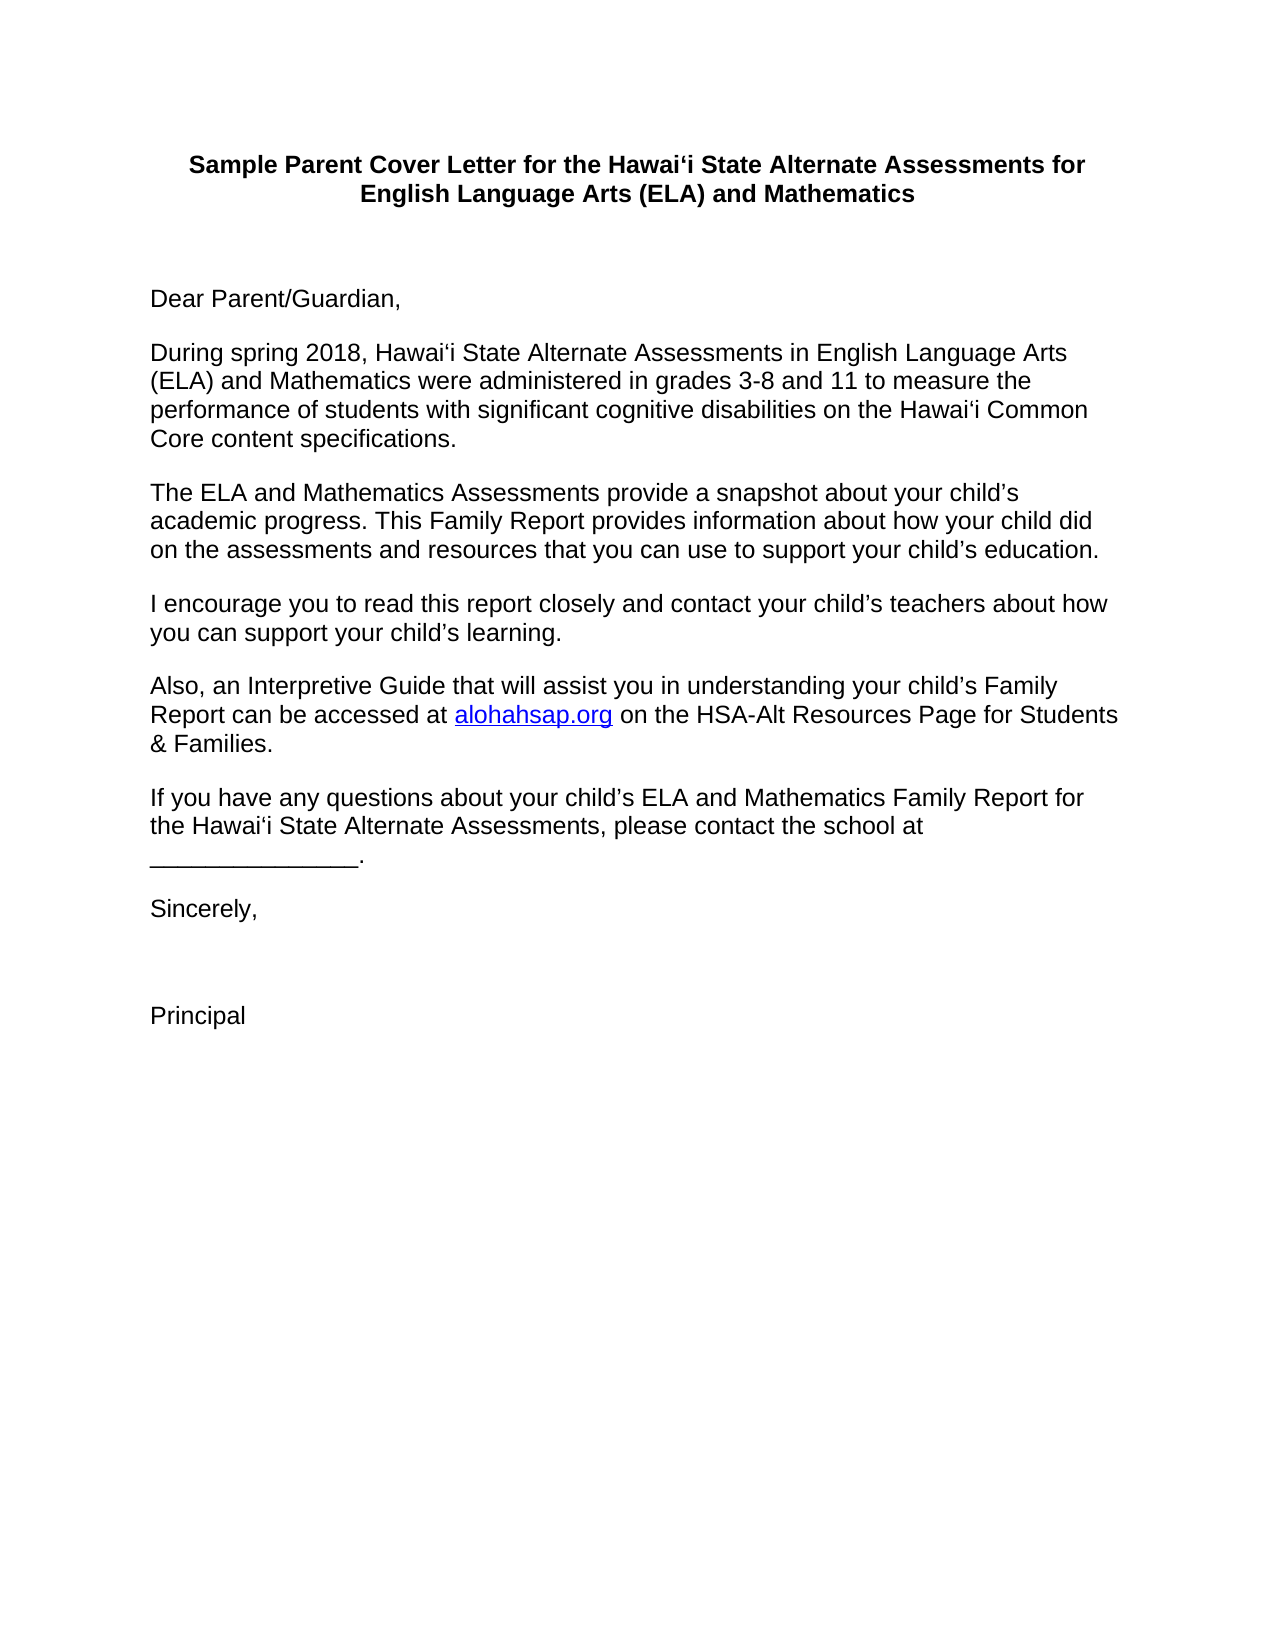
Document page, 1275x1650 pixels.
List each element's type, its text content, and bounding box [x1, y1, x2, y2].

text English Language Arts (ELA) and Mathematics [150, 179, 1125, 207]
text If you have any questions about your child’s ELA and Mathematics Family Report for the Hawai‘i State Alternate Assessments, please contact the school at _______________. [150, 783, 1125, 869]
text During spring 2018, Hawai‘i State Alternate Assessments in English Language Arts (ELA) and Mathematics were administered in grades 3-8 and 11 to measure the performance of students with significant cognitive disabilities on the Hawai‘i Common Core content specifications. [150, 338, 1125, 453]
text Dear Parent/Guardian, [150, 284, 1125, 313]
text Also, an Interpretive Guide that will assist you in understanding your child’s Family Report can be accessed at alohahsap.org on the HSA-Alt Resources Page for Students & Families. [150, 671, 1125, 758]
text Sincerely, [150, 894, 1125, 923]
text The ELA and Mathematics Assessments provide a snapshot about your child’s academic progress. This Family Report provides information about how your child did on the assessments and resources that you can use to support your child’s education. [150, 478, 1125, 564]
text Principal [150, 1001, 1125, 1030]
text Sample Parent Cover Letter for the Hawai‘i State Alternate Assessments for [150, 150, 1125, 179]
text I encourage you to read this report closely and contact your child’s teachers about how you can support your child’s learning. [150, 589, 1125, 646]
